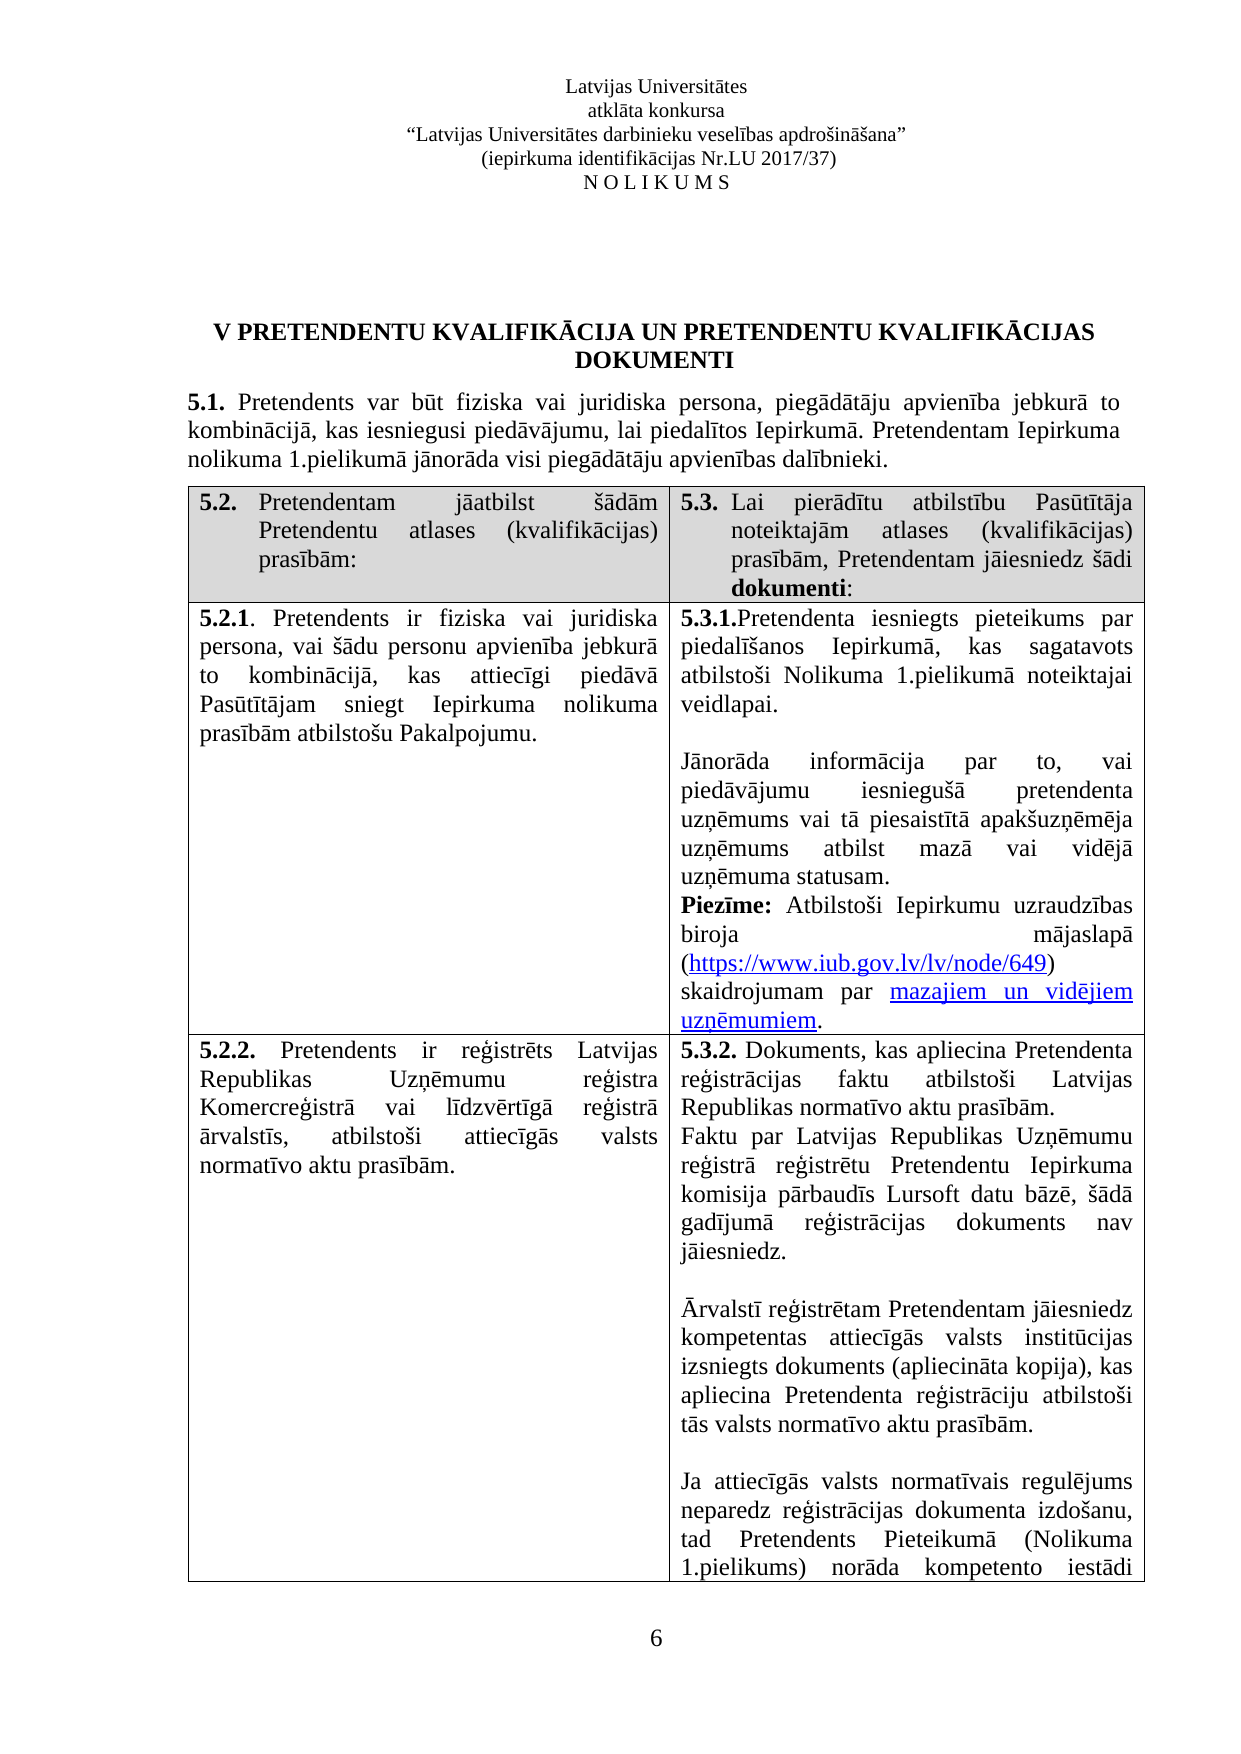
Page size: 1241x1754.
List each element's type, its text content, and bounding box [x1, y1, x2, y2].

text V Pretendentu KVALIFIKĀCIJA UN Pretendentu KVALIFIKĀCIJAS DOKUMENTI [187, 317, 1121, 374]
table_cell 5.3.1.Pretendenta iesniegts pieteikums par piedalīšanos Iepirkumā, kas sagatavots atbilstoši Nolikuma 1.pielikumā noteiktajai veidlapai. Jānorāda informācija par to, vai piedāvājumu iesniegušā pretendenta uzņēmums vai tā piesaistītā apakšuzņēmēja uzņēmums atbilst mazā vai vidējā uzņēmuma statusam. Piezīme: Atbilstoši Iepirkumu uzraudzības biroja mājaslapā (https://www.iub.gov.lv/lv/node/649) skaidrojumam par mazajiem un vidējiem uzņēmumiem. [670, 603, 1144, 1034]
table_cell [189, 1035, 669, 1581]
table_header Pretendentam jāatbilst šādām Pretendentu atlases (kvalifikācijas) prasībām: [189, 487, 669, 602]
table_cell 5.2.1. Pretendents ir fiziska vai juridiska persona, vai šādu personu apvienība jebkurā to kombinācijā, kas attiecīgi piedāvā Pasūtītājam sniegt Iepirkuma nolikuma prasībām atbilstošu Pakalpojumu. [189, 603, 669, 1034]
text 5.1. Pretendents var būt fiziska vai juridiska persona, piegādātāju apvienība jebkurā to kombinācijā, kas iesniegusi piedāvājumu, lai piedalītos Iepirkumā. Pretendentam Iepirkuma nolikuma 1.pielikumā jānorāda visi piegādātāju apvienības dalībnieki. [187, 387, 1121, 473]
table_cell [670, 1035, 1144, 1581]
table_header Lai pierādītu atbilstību Pasūtītāja noteiktajām atlases (kvalifikācijas) prasībām, Pretendentam jāiesniedz šādi dokumenti: [670, 487, 1144, 602]
